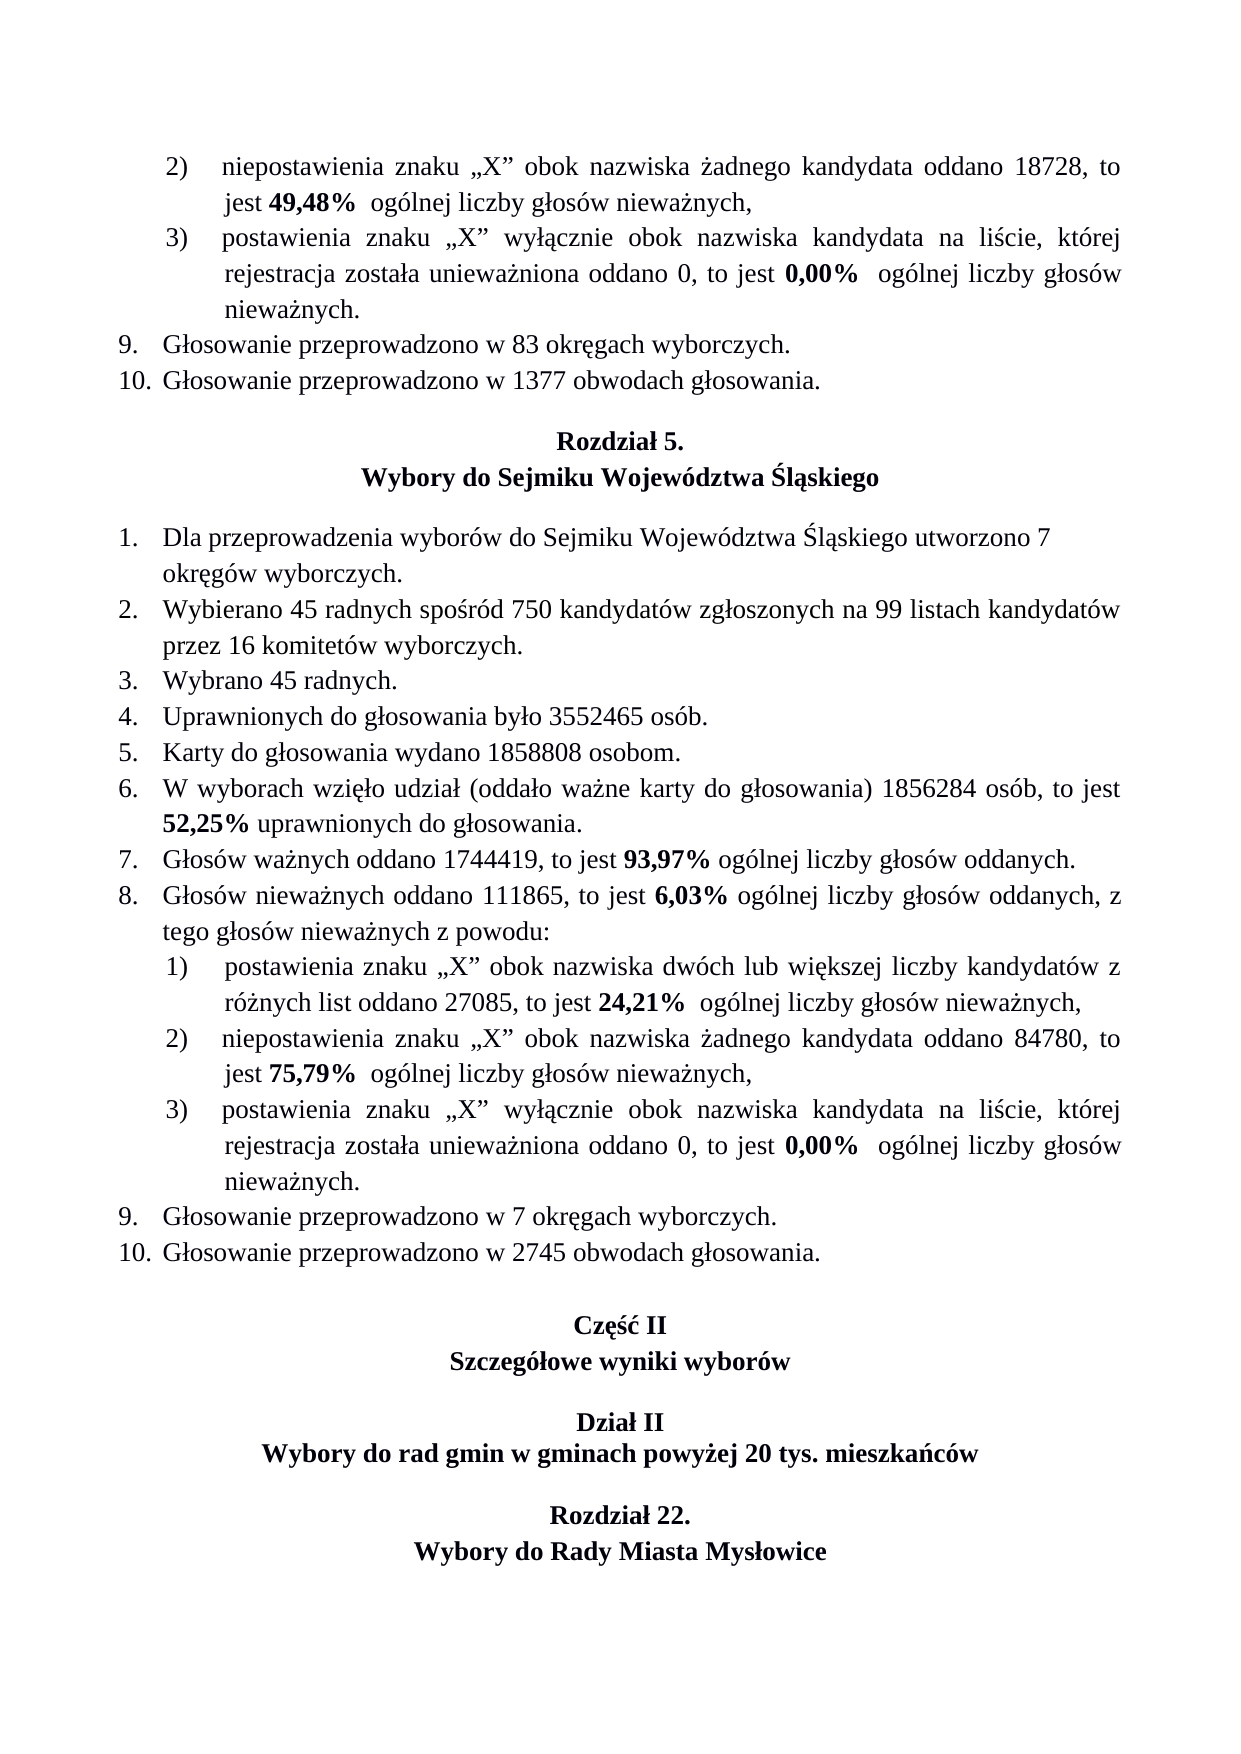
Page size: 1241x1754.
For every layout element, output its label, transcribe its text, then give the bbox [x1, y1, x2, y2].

text 2) niepostawienia znaku „X” obok nazwiska żadnego kandydata oddano 84780, to jest 75,79% ogólnej liczby głosów nieważnych, [165, 1022, 1122, 1089]
text 3. Wybrano 45 radnych. [118, 664, 1122, 696]
text 10. Głosowanie przeprowadzono w 2745 obwodach głosowania. [118, 1236, 1122, 1267]
text 9. Głosowanie przeprowadzono w 7 okręgach wyborczych. [118, 1200, 1122, 1232]
text 6. W wyborach wzięło udział (oddało ważne karty do głosowania) 1856284 osób, to jest 52,25% uprawnionych do głosowania. [118, 772, 1122, 838]
text 3) postawienia znaku „X” wyłącznie obok nazwiska kandydata na liście, której rejestracja została unieważniona oddano 0, to jest 0,00% ogólnej liczby głosów nieważnych. [165, 221, 1122, 324]
text 10. Głosowanie przeprowadzono w 1377 obwodach głosowania. [118, 364, 1122, 396]
text Rozdział 22. Wybory do Rady Miasta Mysłowice [118, 1499, 1122, 1566]
text Rozdział 5. Wybory do Sejmiku Województwa Śląskiego [118, 425, 1122, 492]
subtitle Część II Szczegółowe wyniki wyborów [118, 1309, 1122, 1376]
text 2) niepostawienia znaku „X” obok nazwiska żadnego kandydata oddano 18728, to jest 49,48% ogólnej liczby głosów nieważnych, [165, 150, 1122, 217]
text 1. Dla przeprowadzenia wyborów do Sejmiku Województwa Śląskiego utworzono 7 okręgów wyborczych. [118, 522, 1122, 588]
text 8. Głosów nieważnych oddano 111865, to jest 6,03% ogólnej liczby głosów oddanych, z tego głosów nieważnych z powodu: [118, 879, 1122, 946]
text 3) postawienia znaku „X” wyłącznie obok nazwiska kandydata na liście, której rejestracja została unieważniona oddano 0, to jest 0,00% ogólnej liczby głosów nieważnych. [165, 1093, 1122, 1196]
text 4. Uprawnionych do głosowania było 3552465 osób. [118, 700, 1122, 731]
text 1) postawienia znaku „X” obok nazwiska dwóch lub większej liczby kandydatów z różnych list oddano 27085, to jest 24,21% ogólnej liczby głosów nieważnych, [165, 950, 1122, 1017]
text Dział II Wybory do rad gmin w gminach powyżej 20 tys. mieszkańców [118, 1406, 1122, 1468]
text 9. Głosowanie przeprowadzono w 83 okręgach wyborczych. [118, 329, 1122, 360]
text 5. Karty do głosowania wydano 1858808 osobom. [118, 736, 1122, 767]
text 2. Wybierano 45 radnych spośród 750 kandydatów zgłoszonych na 99 listach kandydatów przez 16 komitetów wyborczych. [118, 593, 1122, 660]
text 7. Głosów ważnych oddano 1744419, to jest 93,97% ogólnej liczby głosów oddanych. [118, 843, 1122, 874]
